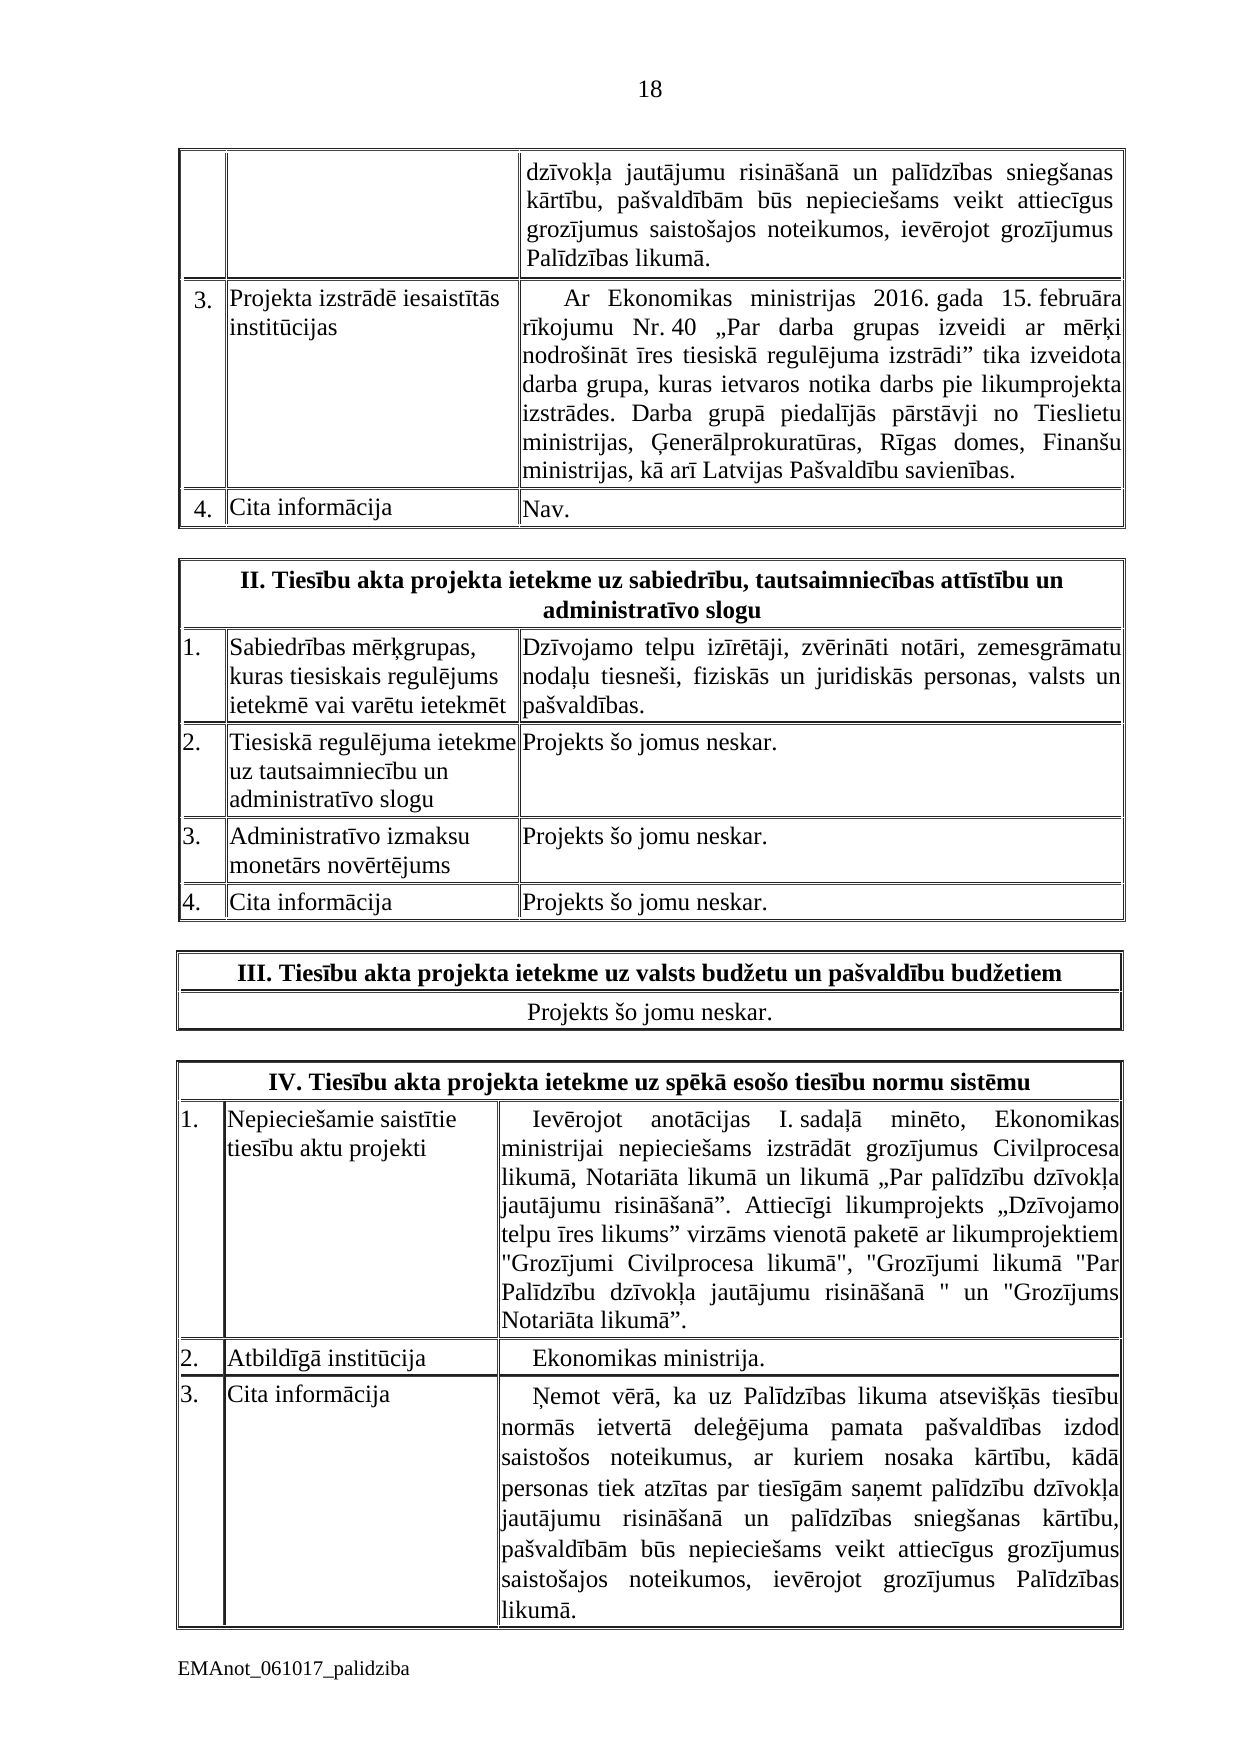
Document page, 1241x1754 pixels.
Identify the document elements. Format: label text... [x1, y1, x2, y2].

table_cell Nav. [520, 487, 1124, 526]
table_cell Projekta izstrādē iesaistītās institūcijas [228, 281, 518, 487]
table_cell Ievērojot anotācijas I. sadaļā minēto, Ekonomikas ministrijai nepieciešams izstrādāt grozījumus Civilprocesa likumā, Notariāta likumā un likumā „Par palīdzību dzīvokļa jautājumu risināšanā”. Attiecīgi likumprojekts „Dzīvojamo telpu īres likums” virzāms vienotā paketē ar likumprojektiem "Grozījumi Civilprocesa likumā", "Grozījumi likumā "Par Palīdzību dzīvokļa jautājumu risināšanā " un "Grozījums Notariāta likumā”. [499, 1099, 1122, 1337]
table_cell Tiesiskā regulējuma ietekme uz tautsaimniecību un administratīvo slogu [228, 725, 518, 816]
table_cell Dzīvojamo telpu izīrētāji, zvērināti notāri, zemesgrāmatu nodaļu tiesneši, fiziskās un juridiskās personas, valsts un pašvaldības. [520, 627, 1124, 721]
table_header IV. Tiesību akta projekta ietekme uz spēkā esošo tiesību normu sistēmu [179, 1063, 1120, 1099]
table_cell 4. [181, 881, 227, 918]
table_cell 3. [180, 816, 227, 881]
table_cell Cita informācija [224, 1377, 498, 1626]
table_header III. Tiesību akta projekta ietekme uz valsts budžetu un pašvaldību budžetiem [179, 954, 1120, 989]
table_cell Ņemot vērā, ka uz Palīdzības likuma atsevišķās tiesību normās ietvertā deleģējuma pamata pašvaldības izdod saistošos noteikumus, ar kuriem nosaka kārtību, kādā personas tiek atzītas par tiesīgām saņemt palīdzību dzīvokļa jautājumu risināšanā un palīdzības sniegšanas kārtību, pašvaldībām būs nepieciešams veikt attiecīgus grozījumus saistošajos noteikumos, ievērojot grozījumus Palīdzības likumā. [499, 1374, 1120, 1626]
table_cell 2. [181, 151, 227, 277]
table_cell Projekts šo jomus neskar. [521, 721, 1123, 816]
table_cell 1. [180, 627, 227, 721]
table_cell 2. [177, 1337, 224, 1374]
table_cell Atbildīgā institūcija [226, 1340, 497, 1374]
table_cell 3. [181, 277, 225, 487]
table_cell Cita informācija [227, 490, 519, 526]
table_header II. Tiesību akta projekta ietekme uz sabiedrību, tautsaimniecības attīstību un administratīvo slogu [181, 561, 1123, 627]
table_cell Projekts šo jomu neskar. [179, 989, 1121, 1028]
table_cell Projekts šo jomu neskar. [520, 816, 1124, 881]
table_cell 3. [179, 1374, 224, 1626]
table_cell Nepieciešamie saistītie tiesību aktu projekti [226, 1102, 497, 1337]
table_cell Ar Ekonomikas ministrijas 2016. gada 15. februāra rīkojumu Nr. 40 „Par darba grupas izveidi ar mērķi nodrošināt īres tiesiskā regulējuma izstrādi” tika izveidota darba grupa, kuras ietvaros notika darbs pie likumprojekta izstrādes. Darba grupā piedalījās pārstāvji no Tieslietu ministrijas, Ģenerālprokuratūras, Rīgas domes, Finanšu ministrijas, kā arī Latvijas Pašvaldību savienības. [521, 277, 1123, 487]
table_cell [520, 151, 1123, 277]
table_cell Administratīvo izmaksu monetārs novērtējums [228, 819, 518, 881]
table_cell 2. [181, 721, 225, 816]
table_cell 1. [177, 1099, 224, 1337]
table_cell Ekonomikas ministrija. [499, 1337, 1122, 1374]
table_cell Cita informācija [227, 885, 519, 918]
table_cell Projekts šo jomu neskar. [520, 881, 1123, 918]
table_cell 4. [180, 487, 227, 526]
table_cell Sabiedrības mērķgrupas, kuras tiesiskais regulējums ietekmē vai varētu ietekmēt [228, 630, 518, 721]
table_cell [227, 151, 519, 277]
